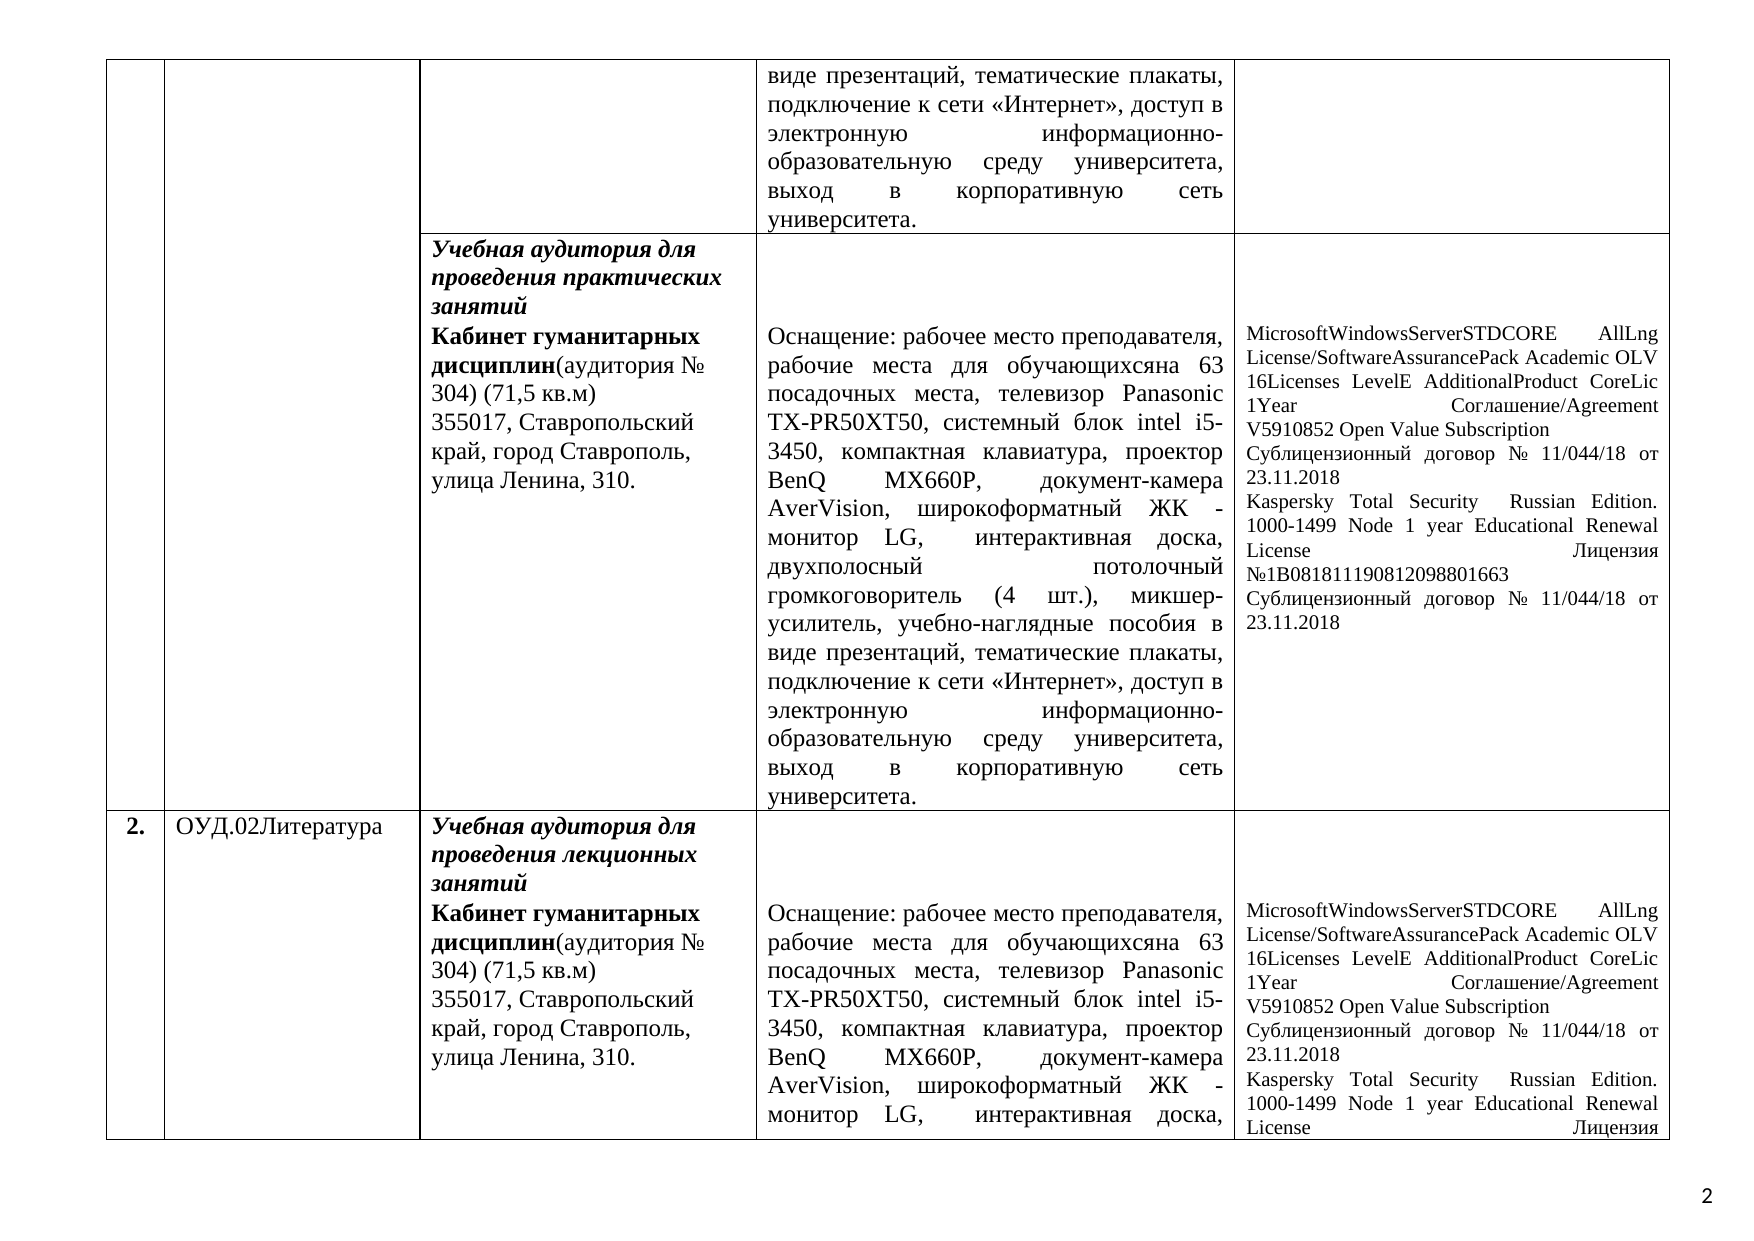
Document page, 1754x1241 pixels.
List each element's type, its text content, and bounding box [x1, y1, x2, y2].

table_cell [1235, 897, 1669, 1139]
table_cell [757, 234, 1234, 320]
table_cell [757, 60, 1234, 233]
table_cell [757, 897, 1234, 1139]
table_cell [1235, 60, 1669, 233]
table_cell Учебная аудитория для проведения лекционных занятий [421, 811, 756, 897]
table_cell [1235, 234, 1669, 320]
table_cell [1235, 811, 1669, 897]
table_cell Учебная аудитория для проведения практических занятий [421, 234, 756, 320]
table_cell [757, 811, 1234, 897]
table_cell Кабинет гуманитарных дисциплин(аудитория № 304) (71,5 кв.м) 355017, Ставропольский край, город Ставрополь, улица Ленина, 310. [421, 320, 756, 810]
table_cell ОУД.02Литература [165, 811, 419, 1139]
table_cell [421, 897, 756, 1139]
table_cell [421, 60, 756, 233]
table_cell 2. [107, 811, 164, 1139]
